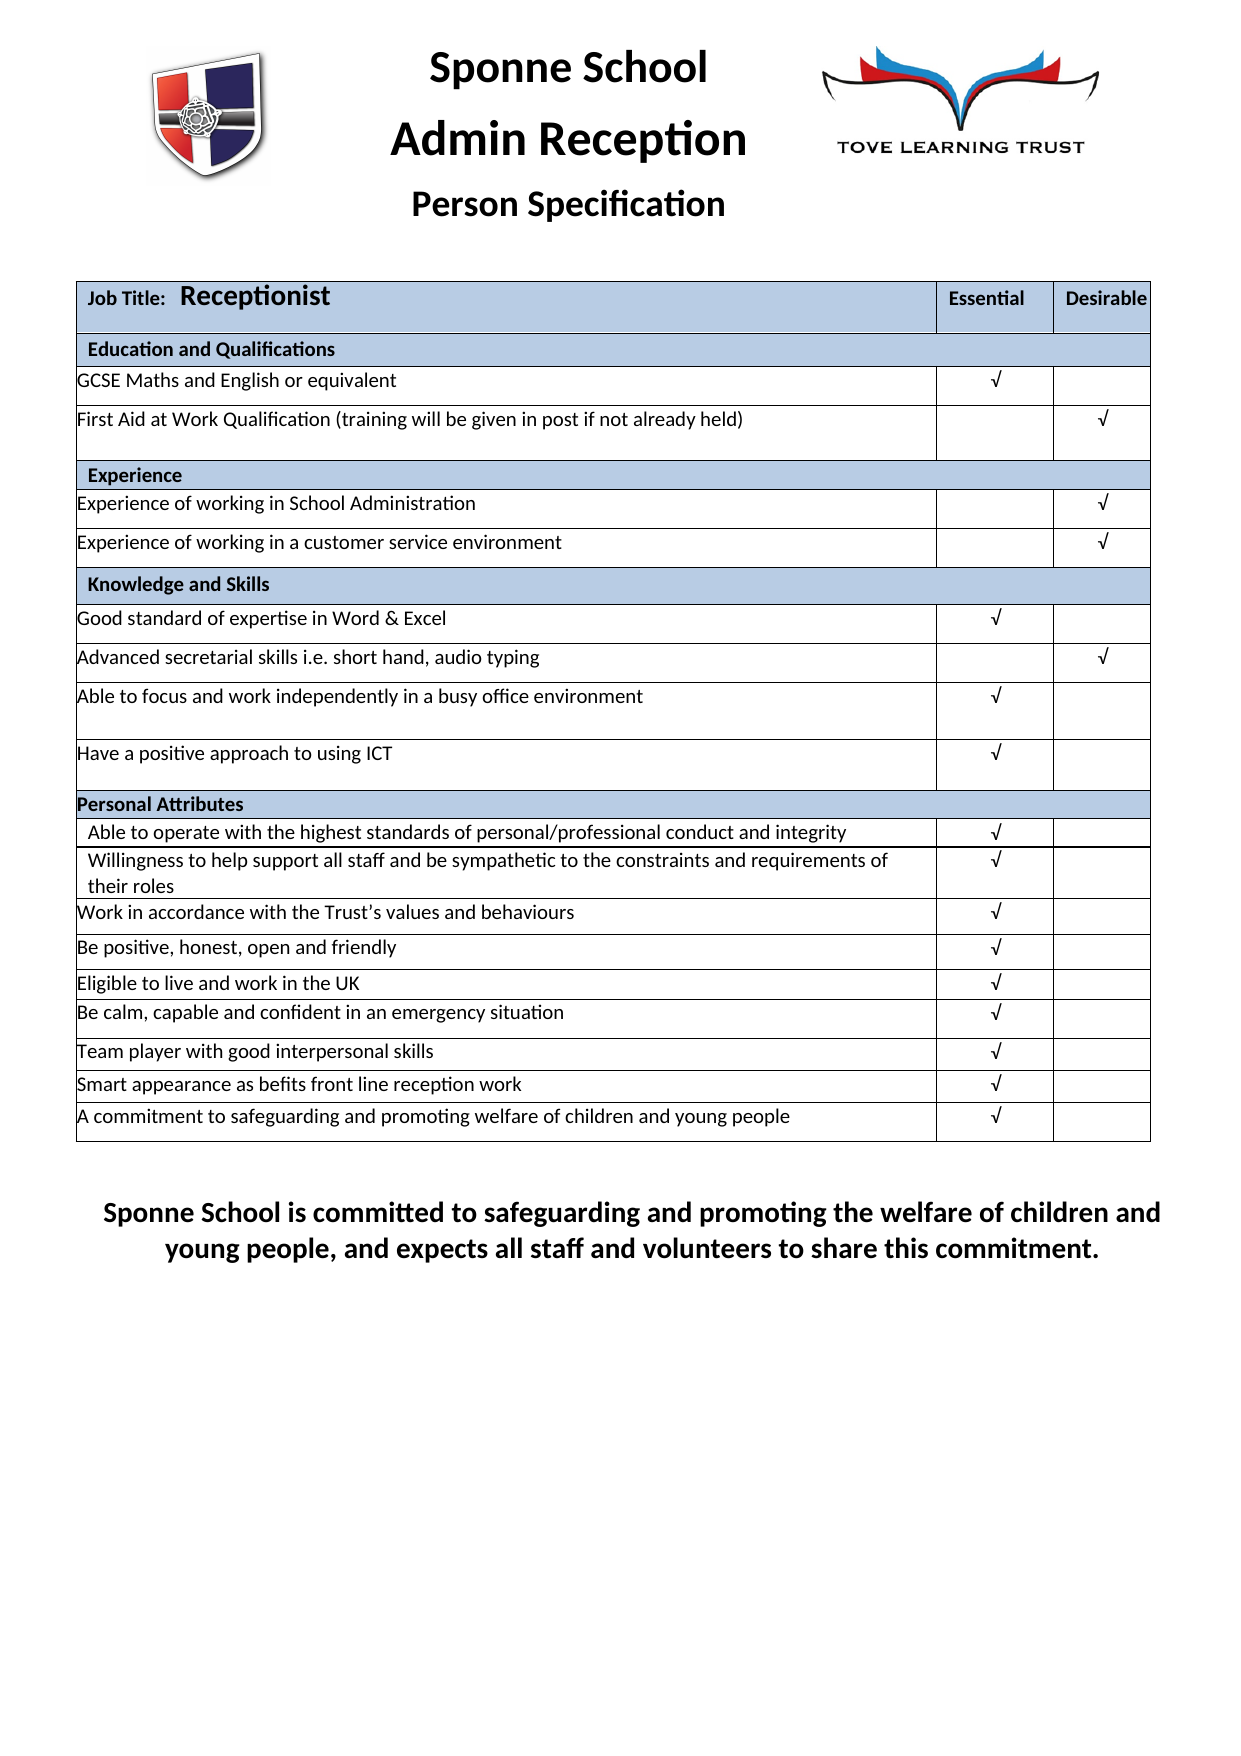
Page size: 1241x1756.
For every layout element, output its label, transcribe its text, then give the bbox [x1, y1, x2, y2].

table_cell [1054, 1071, 1150, 1102]
table_cell [1054, 970, 1150, 998]
table_cell [1054, 683, 1150, 739]
table_cell Eligible to live and work in the UK [77, 970, 936, 998]
table_cell [1054, 367, 1150, 405]
table_cell √ [937, 970, 1053, 998]
table_cell √ [937, 1000, 1053, 1037]
table_cell Experience of working in a customer service environment [77, 529, 936, 567]
table_cell √ [937, 848, 1053, 898]
table_cell Advanced secretarial skills i.e. short hand, audio typing [77, 644, 936, 682]
table_cell GCSE Maths and English or equivalent [77, 367, 936, 405]
table_cell [1054, 1039, 1150, 1070]
table_cell [1054, 935, 1150, 969]
table_cell [1054, 899, 1150, 933]
picture [145, 46, 272, 186]
table_cell √ [1054, 406, 1150, 460]
table_cell √ [937, 819, 1053, 846]
table_header Desirable [1054, 282, 1150, 332]
text Sponne School is committed to safeguarding and promoting the welfare of children and young people, and expects all staff and volunteers to share this commitment. [102, 1194, 1163, 1266]
table_header Job Title: Receptionist [77, 282, 936, 332]
table_cell √ [937, 367, 1053, 405]
table_cell [937, 406, 1053, 460]
table_cell Be calm, capable and confident in an emergency situation [77, 1000, 936, 1037]
table_cell First Aid at Work Qualification (training will be given in post if not already held) [77, 406, 936, 460]
table_cell Education and Qualifications [77, 334, 1150, 366]
table_cell √ [1054, 490, 1150, 528]
table_cell Experience of working in School Administration [77, 490, 936, 528]
table_cell Work in accordance with the Trust’s values and behaviours [77, 899, 936, 933]
table_cell [1054, 740, 1150, 790]
table_cell √ [1054, 529, 1150, 567]
table_cell [937, 490, 1053, 528]
table_cell Team player with good interpersonal skills [77, 1039, 936, 1070]
table_header Essential [937, 282, 1053, 332]
table_cell Smart appearance as befits front line reception work [77, 1071, 936, 1102]
table_cell [1054, 848, 1150, 898]
table_cell Have a positive approach to using ICT [77, 740, 936, 790]
table_cell [1054, 1000, 1150, 1037]
table_cell [937, 529, 1053, 567]
table_cell √ [937, 1103, 1053, 1141]
table_cell √ [1054, 644, 1150, 682]
table_cell Willingness to help support all staff and be sympathetic to the constraints and requirements of their roles [77, 848, 936, 898]
table_cell Good standard of expertise in Word & Excel [77, 605, 936, 643]
table_cell Able to operate with the highest standards of personal/professional conduct and integrity [77, 819, 936, 846]
table_cell [1054, 605, 1150, 643]
table_cell √ [937, 1039, 1053, 1070]
table_cell √ [937, 740, 1053, 790]
table_cell Be positive, honest, open and friendly [77, 935, 936, 969]
table_cell √ [937, 605, 1053, 643]
table_cell √ [937, 683, 1053, 739]
picture [820, 46, 1100, 154]
table_cell Experience [77, 461, 1150, 489]
table_cell A commitment to safeguarding and promoting welfare of children and young people [77, 1103, 936, 1141]
table_cell √ [937, 899, 1053, 933]
table_cell [1054, 1103, 1150, 1141]
table_cell √ [937, 935, 1053, 969]
table_cell Able to focus and work independently in a busy office environment [77, 683, 936, 739]
table_cell [937, 644, 1053, 682]
table_cell √ [937, 1071, 1053, 1102]
table_cell Personal Attributes [77, 791, 1150, 818]
table_cell [1054, 819, 1150, 846]
table_cell Knowledge and Skills [77, 568, 1150, 604]
